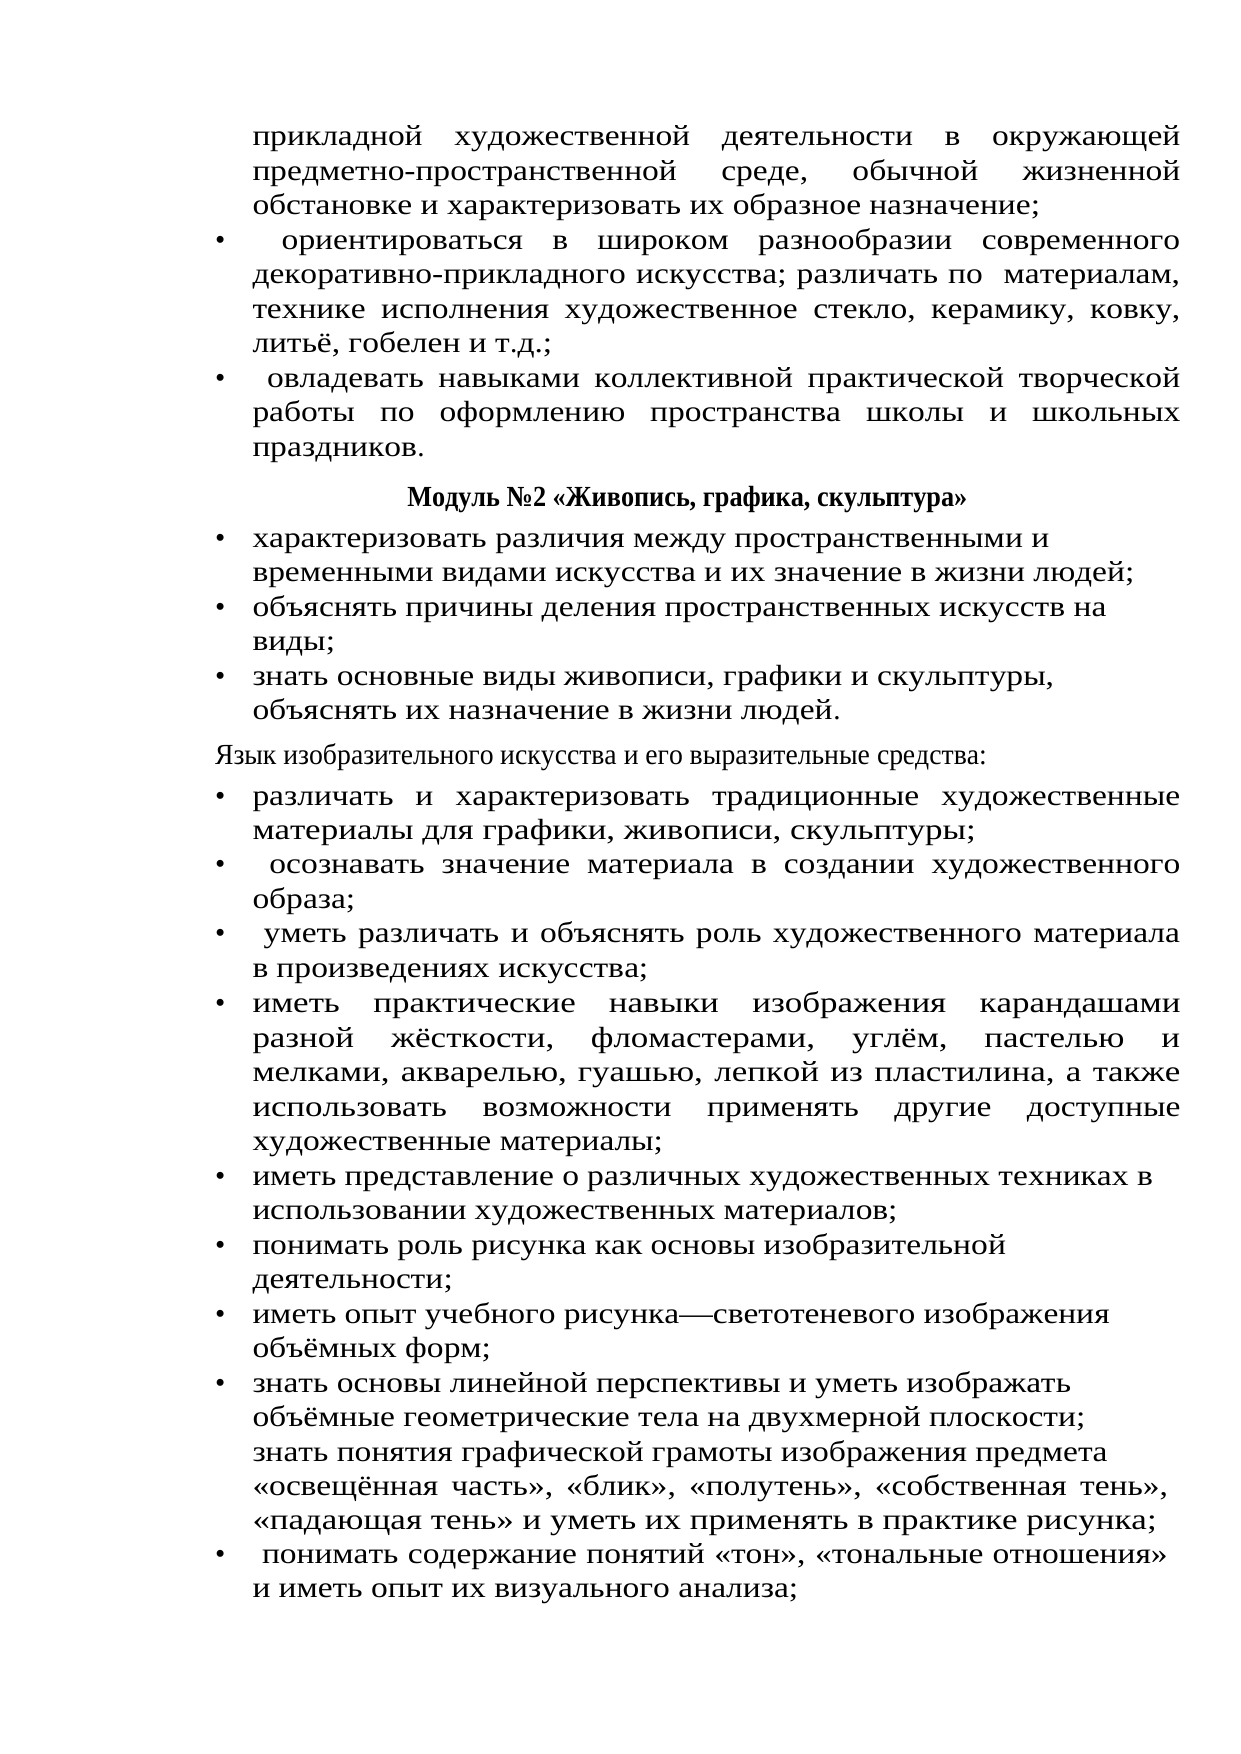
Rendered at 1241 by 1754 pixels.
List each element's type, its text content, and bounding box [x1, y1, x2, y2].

text «освещённая часть», «блик», «полутень», «собственная тень», «падающая тень» и уметь их применять в практике рисунка; [252, 1468, 1169, 1535]
text знать понятия графической грамоты изображения предмета [252, 1434, 1169, 1467]
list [215, 118, 1181, 221]
list знать основы линейной перспективы и уметь изображать объёмные геометрические тела на двухмерной плоскости; [215, 1365, 1181, 1433]
list понимать роль рисунка как основы изобразительной деятельности; [215, 1227, 1181, 1295]
text Язык изобразительного искусства и его выразительные средства: [215, 737, 1181, 771]
list овладевать навыками коллективной практической творческой работы по оформлению пространства школы и школьных праздников. [215, 360, 1181, 463]
subtitle Модуль №2 «Живопись, графика, скульптура» [193, 479, 1181, 513]
list различать и характеризовать традиционные художественные материалы для графики, живописи, скульптуры; [215, 778, 1181, 846]
list уметь различать и объяснять роль художественного материала в произведениях искусства; [215, 916, 1181, 984]
list иметь представление о различных художественных техниках в использовании художественных материалов; [215, 1158, 1181, 1226]
list характеризовать различия между пространственными и временными видами искусства и их значение в жизни людей; [215, 520, 1181, 588]
list знать основные виды живописи, графики и скульптуры, объяснять их назначение в жизни людей. [215, 658, 1181, 726]
list иметь практические навыки изображения карандашами разной жёсткости, фломастерами, углём, пастелью и мелками, акварелью, гуашью, лепкой из пластилина, а также использовать возможности применять другие доступные художественные материалы; [215, 985, 1181, 1157]
list объяснять причины деления пространственных искусств на виды; [215, 589, 1181, 657]
list осознавать значение материала в создании художественного образа; [215, 847, 1181, 915]
list понимать содержание понятий «тон», «тональные отношения» и иметь опыт их визуального анализа; [215, 1536, 1169, 1604]
list иметь опыт учебного рисунка—светотеневого изображения объёмных форм; [215, 1296, 1181, 1364]
list ориентироваться в широком разнообразии современного декоративно-прикладного искусства; различать по материалам, технике исполнения художественное стекло, керамику, ковку, литьё, гобелен и т.д.; [215, 222, 1181, 359]
